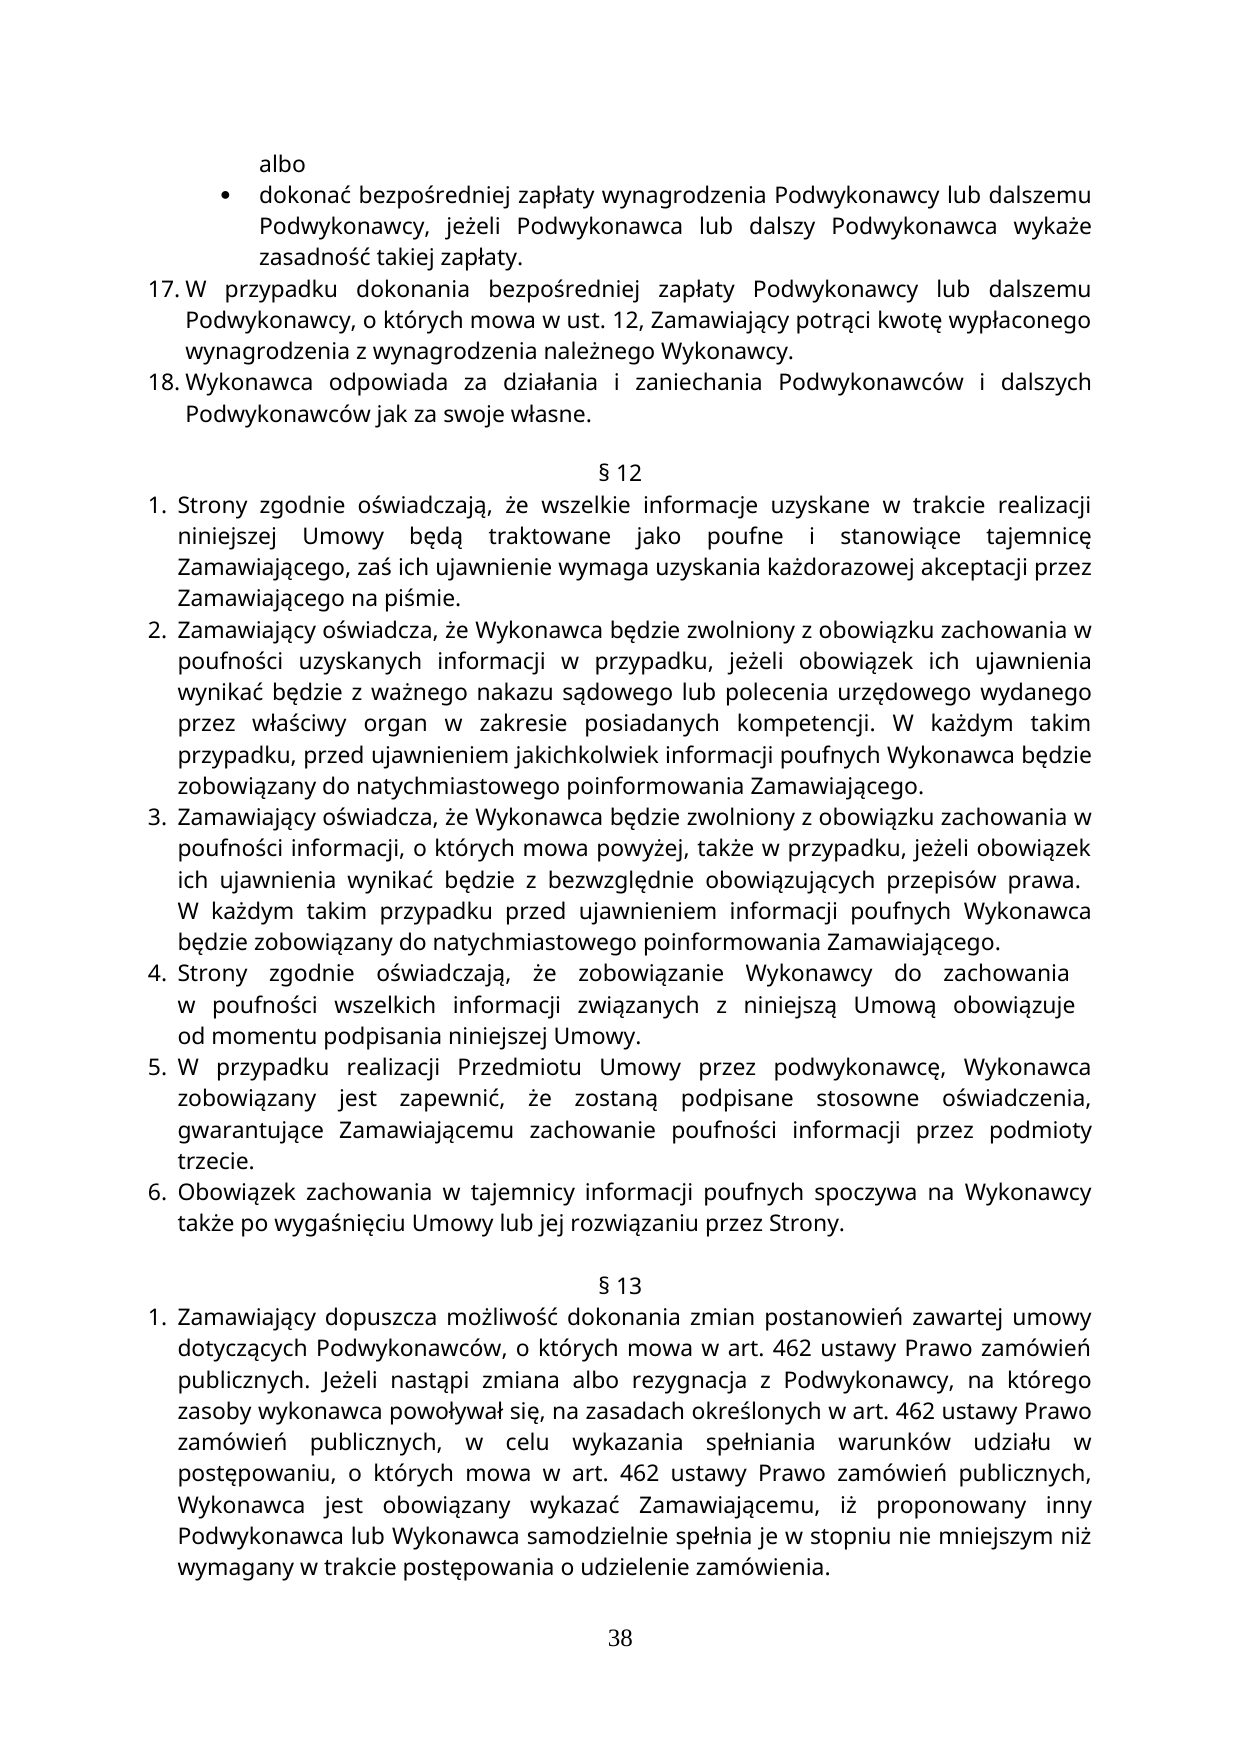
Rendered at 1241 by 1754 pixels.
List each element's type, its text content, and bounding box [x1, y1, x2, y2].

list dokonać bezpośredniej zapłaty wynagrodzenia Podwykonawcy lub dalszemu Podwykonawcy, jeżeli Podwykonawca lub dalszy Podwykonawca wykaże zasadność takiej zapłaty. [221, 179, 1093, 273]
list Obowiązek zachowania w tajemnicy informacji poufnych spoczywa na Wykonawcy także po wygaśnięciu Umowy lub jej rozwiązaniu przez Strony. [148, 1176, 1093, 1238]
list W przypadku realizacji Przedmiotu Umowy przez podwykonawcę, Wykonawca zobowiązany jest zapewnić, że zostaną podpisane stosowne oświadczenia, gwarantujące Zamawiającemu zachowanie poufności informacji przez podmioty trzecie. [148, 1051, 1093, 1176]
text albo [244, 148, 1093, 179]
list Zamawiający dopuszcza możliwość dokonania zmian postanowień zawartej umowy dotyczących Podwykonawców, o których mowa w art. 462 ustawy Prawo zamówień publicznych. Jeżeli nastąpi zmiana albo rezygnacja z Podwykonawcy, na którego zasoby wykonawca powoływał się, na zasadach określonych w art. 462 ustawy Prawo zamówień publicznych, w celu wykazania spełniania warunków udziału w postępowaniu, o których mowa w art. 462 ustawy Prawo zamówień publicznych, Wykonawca jest obowiązany wykazać Zamawiającemu, iż proponowany inny Podwykonawca lub Wykonawca samodzielnie spełnia je w stopniu nie mniejszym niż wymagany w trakcie postępowania o udzielenie zamówienia. [148, 1301, 1093, 1582]
list Wykonawca odpowiada za działania i zaniechania Podwykonawców i dalszych Podwykonawców jak za swoje własne. [148, 366, 1093, 429]
list Zamawiający oświadcza, że Wykonawca będzie zwolniony z obowiązku zachowania w poufności informacji, o których mowa powyżej, także w przypadku, jeżeli obowiązek ich ujawnienia wynikać będzie z bezwzględnie obowiązujących przepisów prawa. W każdym takim przypadku przed ujawnieniem informacji poufnych Wykonawca będzie zobowiązany do natychmiastowego poinformowania Zamawiającego. [148, 801, 1093, 957]
list Strony zgodnie oświadczają, że wszelkie informacje uzyskane w trakcie realizacji niniejszej Umowy będą traktowane jako poufne i stanowiące tajemnicę Zamawiającego, zaś ich ujawnienie wymaga uzyskania każdorazowej akceptacji przez Zamawiającego na piśmie. [148, 488, 1093, 613]
text § 13 [148, 1270, 1093, 1301]
text § 12 [148, 457, 1093, 488]
list Strony zgodnie oświadczają, że zobowiązanie Wykonawcy do zachowania w poufności wszelkich informacji związanych z niniejszą Umową obowiązuje od momentu podpisania niniejszej Umowy. [148, 957, 1093, 1051]
list W przypadku dokonania bezpośredniej zapłaty Podwykonawcy lub dalszemu Podwykonawcy, o których mowa w ust. 12, Zamawiający potrąci kwotę wypłaconego wynagrodzenia z wynagrodzenia należnego Wykonawcy. [148, 273, 1093, 366]
list Zamawiający oświadcza, że Wykonawca będzie zwolniony z obowiązku zachowania w poufności uzyskanych informacji w przypadku, jeżeli obowiązek ich ujawnienia wynikać będzie z ważnego nakazu sądowego lub polecenia urzędowego wydanego przez właściwy organ w zakresie posiadanych kompetencji. W każdym takim przypadku, przed ujawnieniem jakichkolwiek informacji poufnych Wykonawca będzie zobowiązany do natychmiastowego poinformowania Zamawiającego. [148, 613, 1093, 801]
